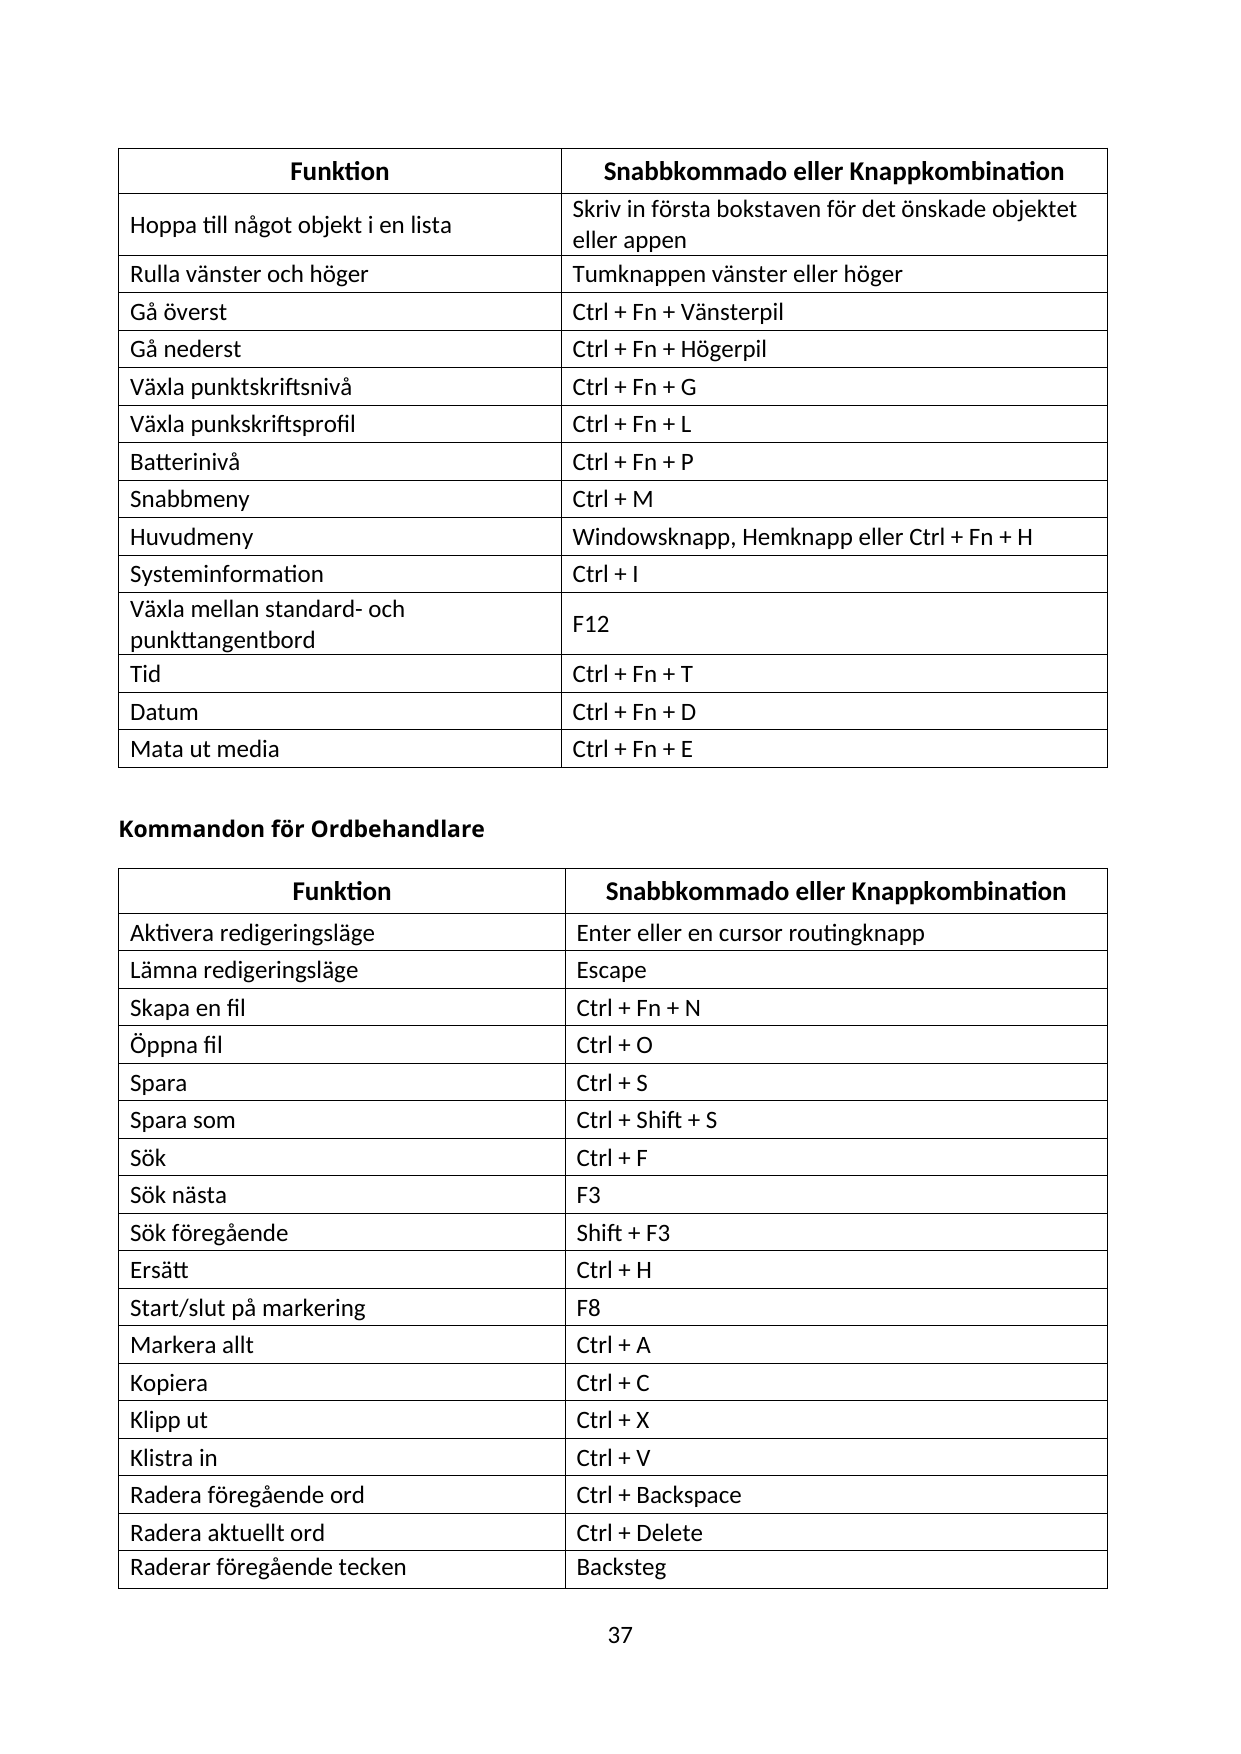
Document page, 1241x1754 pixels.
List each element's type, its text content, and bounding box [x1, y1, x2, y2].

table_cell Ctrl + A [566, 1326, 1107, 1363]
table_cell Ersätt [119, 1251, 565, 1288]
table_cell Ctrl + Fn + G [562, 368, 1107, 405]
table_cell Ctrl + C [566, 1364, 1107, 1400]
table_cell Escape [566, 951, 1107, 988]
table_cell Klistra in [119, 1439, 565, 1475]
table_cell Rulla vänster och höger [119, 256, 561, 292]
table_cell Hoppa till något objekt i en lista [119, 194, 561, 255]
table_cell Ctrl + Fn + T [562, 655, 1107, 692]
table_cell Öppna fil [119, 1026, 565, 1063]
table_cell Ctrl + Fn + Vänsterpil [562, 293, 1107, 330]
table_cell Ctrl + Fn + L [562, 406, 1107, 442]
table_cell Datum [119, 693, 561, 729]
table_cell Sök nästa [119, 1176, 565, 1213]
table_cell Klipp ut [119, 1401, 565, 1438]
table_cell Start/slut på markering [119, 1289, 565, 1325]
table_header Snabbkommado eller Knappkombination [566, 869, 1107, 913]
table_cell Backsteg [566, 1551, 1107, 1588]
table_cell Ctrl + Fn + P [562, 443, 1107, 480]
table_cell F3 [566, 1176, 1107, 1213]
table_cell Mata ut media [119, 730, 561, 767]
table_cell Växla punktskriftsnivå [119, 368, 561, 405]
table_cell Raderar föregående tecken [119, 1551, 565, 1588]
table_cell Ctrl + I [562, 556, 1107, 592]
table_cell Batterinivå [119, 443, 561, 480]
table_cell Tid [119, 655, 561, 692]
table_cell Växla punkskriftsprofil [119, 406, 561, 442]
table_cell Gå nederst [119, 331, 561, 367]
table_cell Tumknappen vänster eller höger [562, 256, 1107, 292]
table_cell Ctrl + M [562, 481, 1107, 517]
table_header Funktion [119, 869, 565, 913]
table_cell Ctrl + X [566, 1401, 1107, 1438]
table_cell Ctrl + Delete [566, 1514, 1107, 1550]
table_cell Radera föregående ord [119, 1476, 565, 1513]
table_cell Skapa en fil [119, 989, 565, 1025]
table_cell Systeminformation [119, 556, 561, 592]
table_cell F12 [562, 593, 1107, 654]
table_cell Ctrl + O [566, 1026, 1107, 1063]
table_cell Aktivera redigeringsläge [119, 914, 565, 950]
table_cell Sök föregående [119, 1214, 565, 1250]
table_cell Ctrl + Fn + D [562, 693, 1107, 729]
table_cell Spara [119, 1064, 565, 1100]
table_cell Ctrl + F [566, 1139, 1107, 1175]
table_cell Ctrl + H [566, 1251, 1107, 1288]
table_cell Skriv in första bokstaven för det önskade objektet eller appen [562, 194, 1107, 255]
table_header Snabbkommado eller Knappkombination [562, 149, 1107, 193]
table_cell Ctrl + Fn + E [562, 730, 1107, 767]
table_cell Huvudmeny [119, 518, 561, 555]
table_cell Shift + F3 [566, 1214, 1107, 1250]
table_cell Kopiera [119, 1364, 565, 1400]
table_cell Ctrl + S [566, 1064, 1107, 1100]
table_cell Ctrl + Shift + S [566, 1101, 1107, 1138]
text Kommandon för Ordbehandlare [118, 813, 1122, 844]
table_cell Markera allt [119, 1326, 565, 1363]
table_cell Sök [119, 1139, 565, 1175]
table_cell Växla mellan standard- och punkttangentbord [119, 593, 561, 654]
table_cell Ctrl + Fn + Högerpil [562, 331, 1107, 367]
table_cell Enter eller en cursor routingknapp [566, 914, 1107, 950]
table_cell Lämna redigeringsläge [119, 951, 565, 988]
table_header Funktion [119, 149, 561, 193]
table_cell Gå överst [119, 293, 561, 330]
table_cell Snabbmeny [119, 481, 561, 517]
table_cell F8 [566, 1289, 1107, 1325]
table_cell Ctrl + V [566, 1439, 1107, 1475]
table_cell Windowsknapp, Hemknapp eller Ctrl + Fn + H [562, 518, 1107, 555]
table_cell Ctrl + Fn + N [566, 989, 1107, 1025]
table_cell Ctrl + Backspace [566, 1476, 1107, 1513]
table_cell Radera aktuellt ord [119, 1514, 565, 1550]
table_cell Spara som [119, 1101, 565, 1138]
